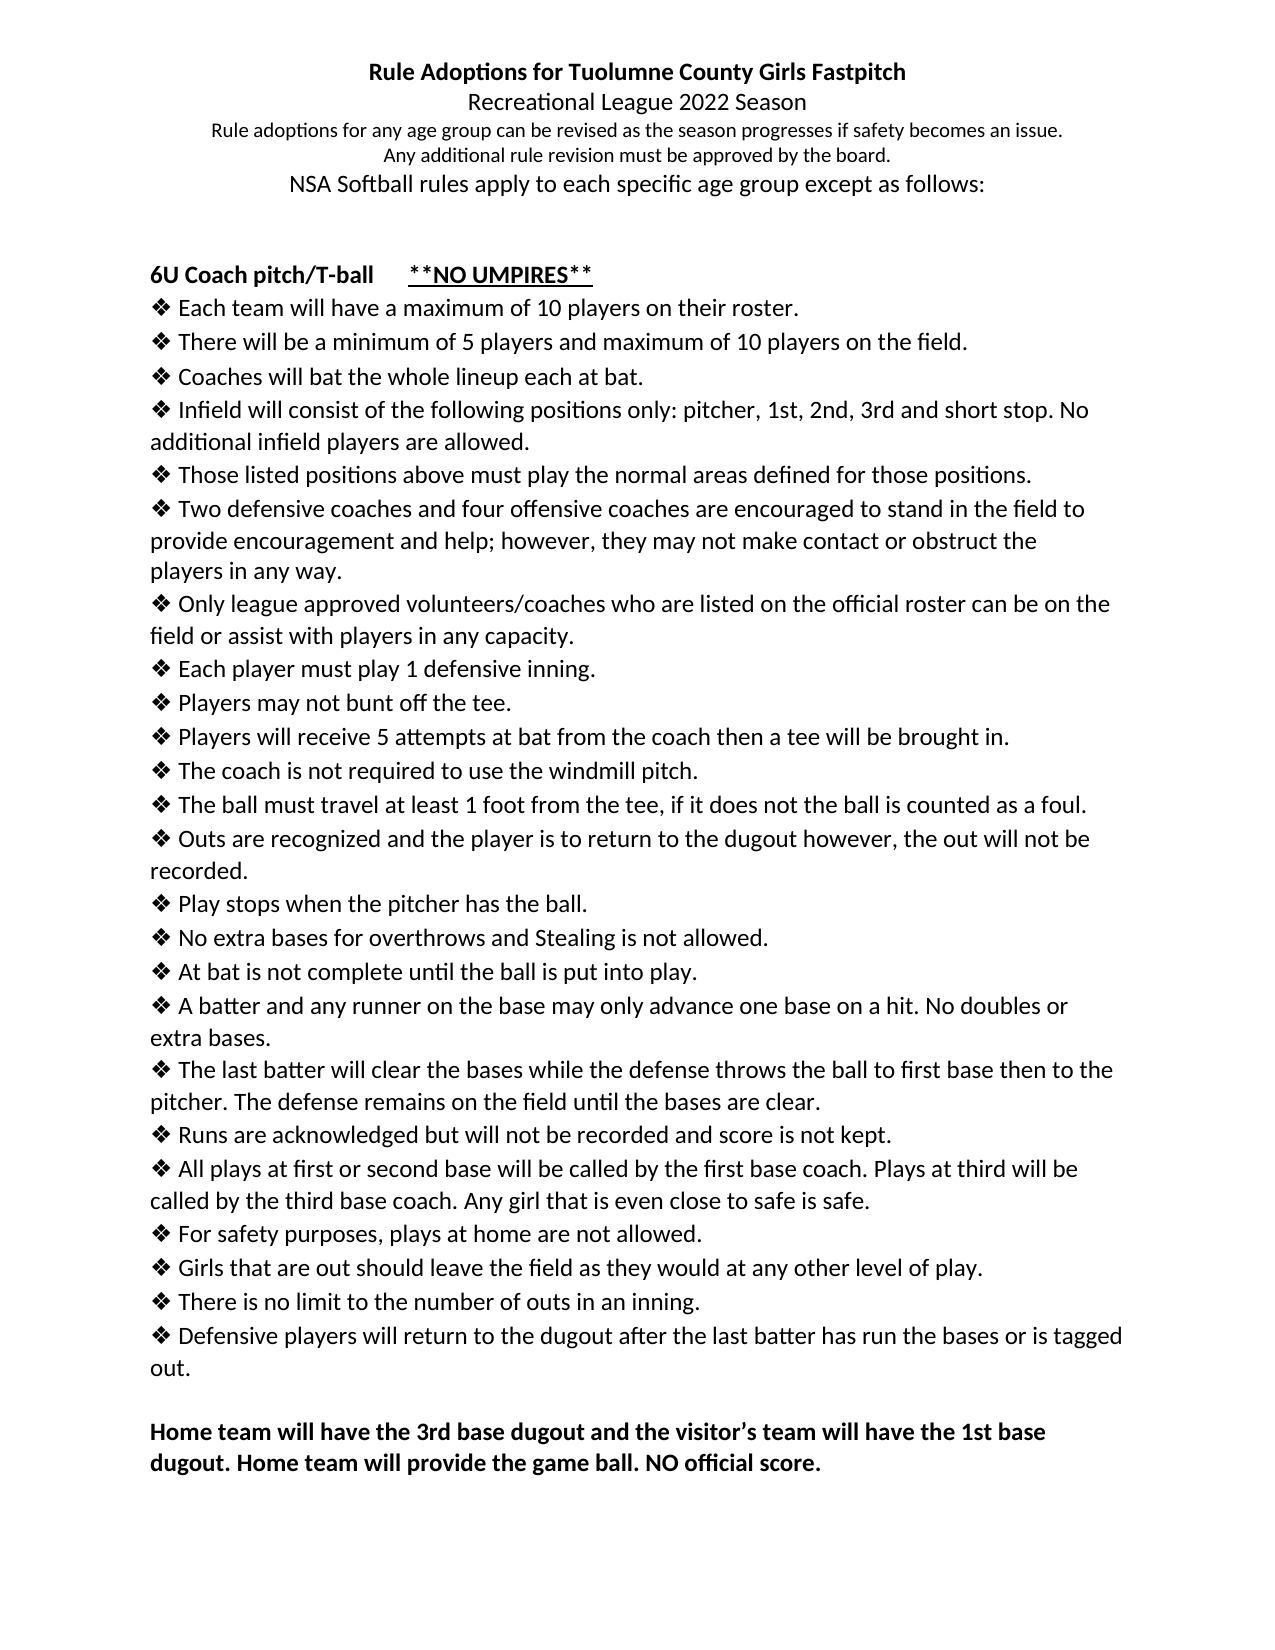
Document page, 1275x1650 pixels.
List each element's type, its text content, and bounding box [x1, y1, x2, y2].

text ❖ Coaches will bat the whole lineup each at bat. [150, 358, 1125, 392]
text provide encouragement and help; however, they may not make contact or obstruct the [150, 525, 1125, 555]
text ❖ Players may not bunt off the tee. [150, 684, 1125, 719]
text ❖ The ball must travel at least 1 foot from the tee, if it does not the ball is counted as a foul. [150, 787, 1125, 821]
text Any additional rule revision must be approved by the board. [150, 142, 1125, 168]
text ❖ For safety purposes, plays at home are not allowed. [150, 1215, 1125, 1249]
text ❖ A batter and any runner on the base may only advance one base on a hit. No doubles or extra bases. [150, 988, 1125, 1052]
text ❖ Each player must play 1 defensive inning. [150, 651, 1125, 684]
text ❖ The coach is not required to use the windmill pitch. [150, 753, 1125, 787]
text recorded. [150, 855, 1125, 885]
text ❖ Only league approved volunteers/coaches who are listed on the official roster can be on the [150, 586, 1125, 620]
text ❖ Players will receive 5 attempts at bat from the coach then a tee will be brought in. [150, 719, 1125, 753]
text Home team will have the 3rd base dugout and the visitor’s team will have the 1st base dugout. Home team will provide the game ball. NO official score. [150, 1416, 1125, 1477]
text ❖ There will be a minimum of 5 players and maximum of 10 players on the field. [150, 324, 1125, 358]
text ❖ Girls that are out should leave the field as they would at any other level of play. [150, 1249, 1125, 1283]
text NSA Softball rules apply to each specific age group except as follows: [150, 168, 1125, 198]
text ❖ Runs are acknowledged but will not be recorded and score is not kept. [150, 1117, 1125, 1151]
text ❖ Those listed positions above must play the normal areas defined for those positions. [150, 457, 1125, 491]
text 6U Coach pitch/T-ball **NO UMPIRES** [150, 259, 1125, 290]
text ❖ Outs are recognized and the player is to return to the dugout however, the out will not be [150, 821, 1125, 855]
text ❖ Two defensive coaches and four offensive coaches are encouraged to stand in the field to [150, 491, 1125, 525]
text Rule adoptions for any age group can be revised as the season progresses if safety becomes an issue. [150, 117, 1125, 142]
text ❖ The last batter will clear the bases while the defense throws the ball to first base then to the pitcher. The defense remains on the field until the bases are clear. [150, 1052, 1125, 1117]
text ❖ Defensive players will return to the dugout after the last batter has run the bases or is tagged [150, 1318, 1125, 1352]
text ❖ There is no limit to the number of outs in an inning. [150, 1283, 1125, 1318]
text ❖ Infield will consist of the following positions only: pitcher, 1st, 2nd, 3rd and short stop. No [150, 392, 1125, 426]
text ❖ At bat is not complete until the ball is put into play. [150, 953, 1125, 988]
text ❖ All plays at first or second base will be called by the first base coach. Plays at third will be [150, 1151, 1125, 1185]
text Recreational League 2022 Season [150, 87, 1125, 117]
text ❖ Each team will have a maximum of 10 players on their roster. [150, 290, 1125, 324]
text ❖ Play stops when the pitcher has the ball. [150, 885, 1125, 919]
text Rule Adoptions for Tuolumne County Girls Fastpitch [150, 56, 1125, 87]
text ❖ No extra bases for overthrows and Stealing is not allowed. [150, 919, 1125, 953]
text additional infield players are allowed. [150, 426, 1125, 457]
text field or assist with players in any capacity. [150, 620, 1125, 651]
text called by the third base coach. Any girl that is even close to safe is safe. [150, 1185, 1125, 1215]
text out. [150, 1352, 1125, 1382]
text players in any way. [150, 555, 1125, 586]
